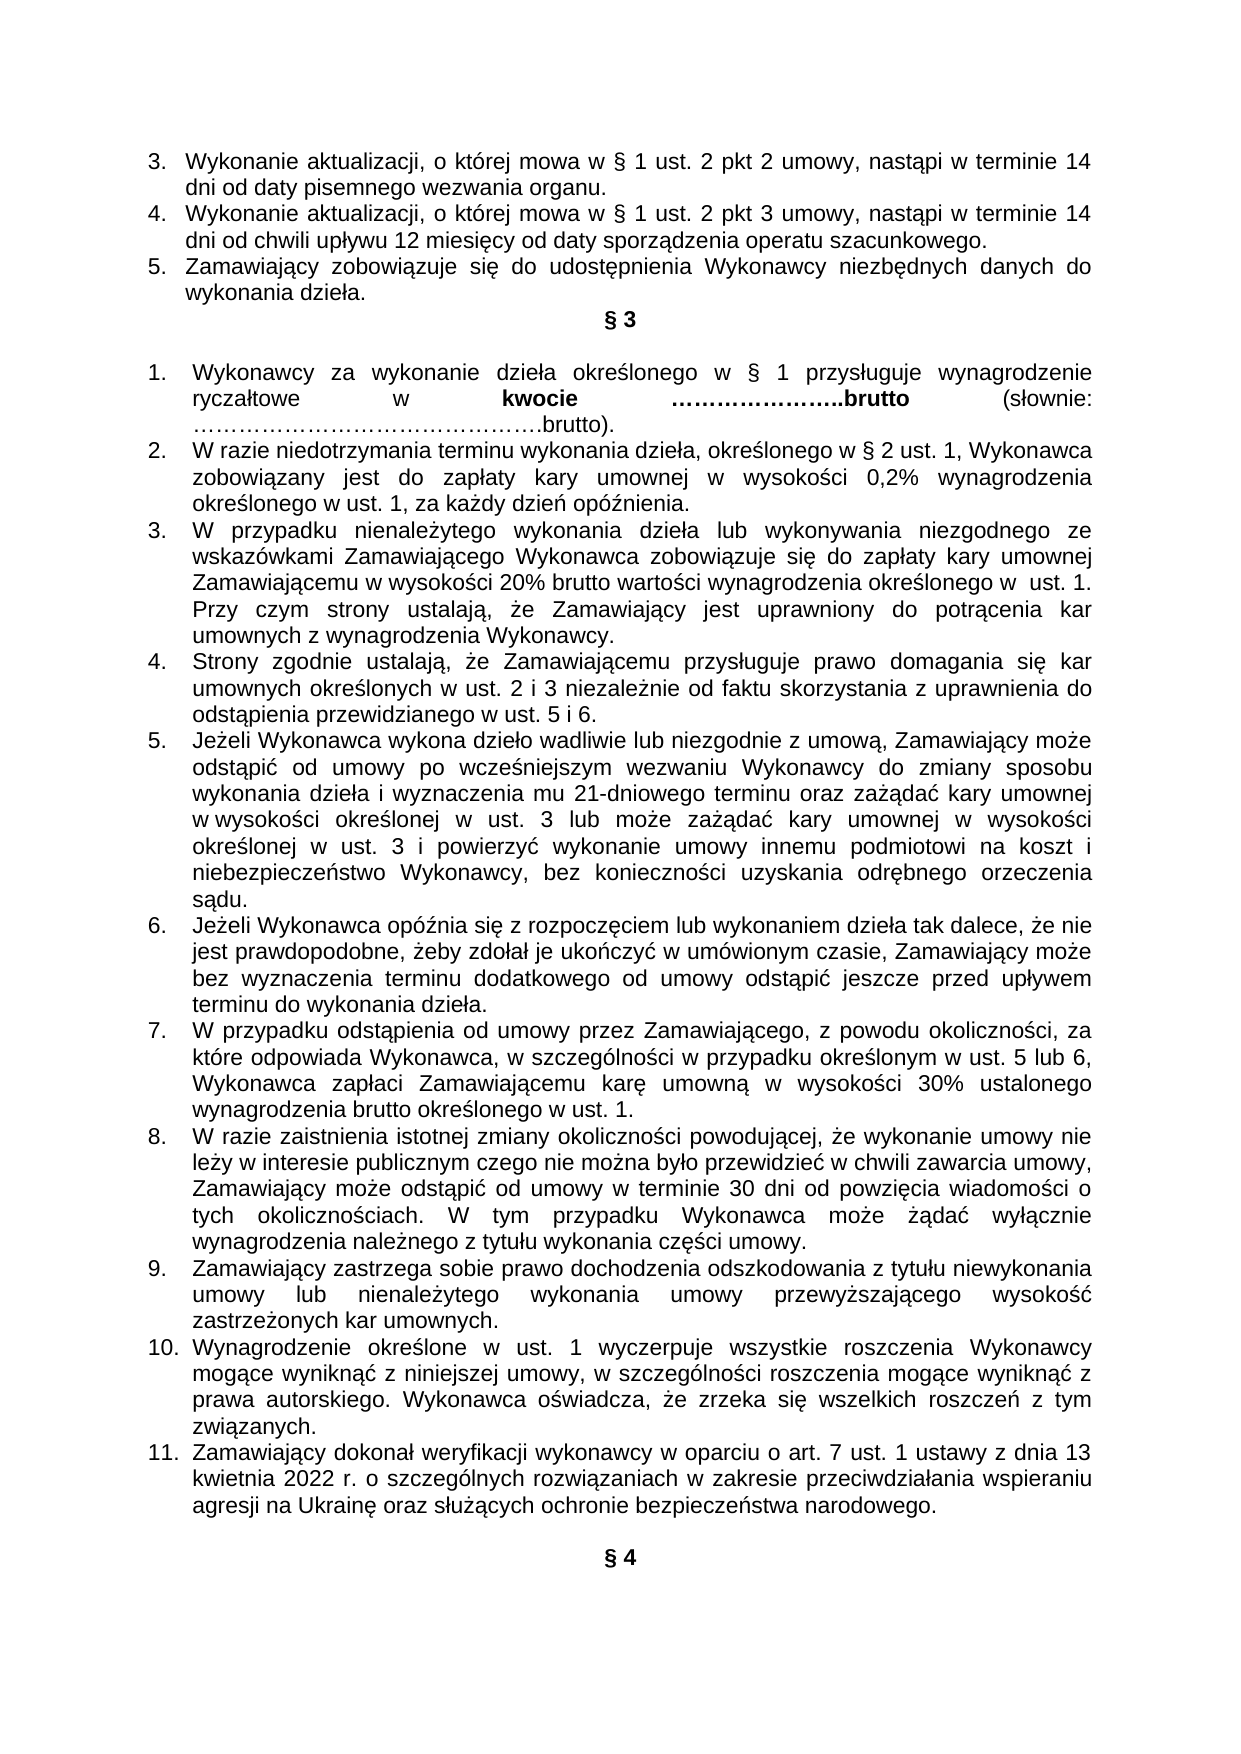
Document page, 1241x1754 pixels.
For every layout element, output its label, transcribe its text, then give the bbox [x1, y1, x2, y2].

list Wykonawcy za wykonanie dzieła określonego w § 1 przysługuje wynagrodzenie ryczałtowe w kwocie …………………..brutto (słownie: ……………………………………….brutto). [148, 358, 1093, 437]
list W razie zaistnienia istotnej zmiany okoliczności powodującej, że wykonanie umowy nie leży w interesie publicznym czego nie można było przewidzieć w chwili zawarcia umowy, Zamawiający może odstąpić od umowy w terminie 30 dni od powzięcia wiadomości o tych okolicznościach. W tym przypadku Wykonawca może żądać wyłącznie wynagrodzenia należnego z tytułu wykonania części umowy. [148, 1123, 1093, 1254]
list Wynagrodzenie określone w ust. 1 wyczerpuje wszystkie roszczenia Wykonawcy mogące wyniknąć z niniejszej umowy, w szczególności roszczenia mogące wyniknąć z prawa autorskiego. Wykonawca oświadcza, że zrzeka się wszelkich roszczeń z tym związanych. [148, 1333, 1093, 1439]
list Strony zgodnie ustalają, że Zamawiającemu przysługuje prawo domagania się kar umownych określonych w ust. 2 i 3 niezależnie od faktu skorzystania z uprawnienia do odstąpienia przewidzianego w ust. 5 i 6. [148, 648, 1093, 727]
list Jeżeli Wykonawca wykona dzieło wadliwie lub niezgodnie z umową, Zamawiający może odstąpić od umowy po wcześniejszym wezwaniu Wykonawcy do zmiany sposobu wykonania dzieła i wyznaczenia mu 21-dniowego terminu oraz zażądać kary umownej w wysokości określonej w ust. 3 lub może zażądać kary umownej w wysokości określonej w ust. 3 i powierzyć wykonanie umowy innemu podmiotowi na koszt i niebezpieczeństwo Wykonawcy, bez konieczności uzyskania odrębnego orzeczenia sądu. [148, 727, 1093, 912]
list Zamawiający zastrzega sobie prawo dochodzenia odszkodowania z tytułu niewykonania umowy lub nienależytego wykonania umowy przewyższającego wysokość zastrzeżonych kar umownych. [148, 1254, 1093, 1333]
list Zamawiający dokonał weryfikacji wykonawcy w oparciu o art. 7 ust. 1 ustawy z dnia 13 kwietnia 2022 r. o szczególnych rozwiązaniach w zakresie przeciwdziałania wspieraniu agresji na Ukrainę oraz służących ochronie bezpieczeństwa narodowego. [148, 1439, 1093, 1518]
list Zamawiający zobowiązuje się do udostępnienia Wykonawcy niezbędnych danych do wykonania dzieła. [148, 253, 1093, 306]
text § 3 [148, 306, 1093, 332]
list W przypadku odstąpienia od umowy przez Zamawiającego, z powodu okoliczności, za które odpowiada Wykonawca, w szczególności w przypadku określonym w ust. 5 lub 6, Wykonawca zapłaci Zamawiającemu karę umowną w wysokości 30% ustalonego wynagrodzenia brutto określonego w ust. 1. [148, 1017, 1093, 1123]
list Jeżeli Wykonawca opóźnia się z rozpoczęciem lub wykonaniem dzieła tak dalece, że nie jest prawdopodobne, żeby zdołał je ukończyć w umówionym czasie, Zamawiający może bez wyznaczenia terminu dodatkowego od umowy odstąpić jeszcze przed upływem terminu do wykonania dzieła. [148, 912, 1093, 1017]
list Wykonanie aktualizacji, o której mowa w § 1 ust. 2 pkt 2 umowy, nastąpi w terminie 14 dni od daty pisemnego wezwania organu. [148, 148, 1093, 200]
list W razie niedotrzymania terminu wykonania dzieła, określonego w § 2 ust. 1, Wykonawca zobowiązany jest do zapłaty kary umownej w wysokości 0,2% wynagrodzenia określonego w ust. 1, za każdy dzień opóźnienia. [148, 437, 1093, 517]
list Wykonanie aktualizacji, o której mowa w § 1 ust. 2 pkt 3 umowy, nastąpi w terminie 14 dni od chwili upływu 12 miesięcy od daty sporządzenia operatu szacunkowego. [148, 200, 1093, 253]
text § 4 [148, 1544, 1093, 1571]
list W przypadku nienależytego wykonania dzieła lub wykonywania niezgodnego ze wskazówkami Zamawiającego Wykonawca zobowiązuje się do zapłaty kary umownej Zamawiającemu w wysokości 20% brutto wartości wynagrodzenia określonego w ust. 1. Przy czym strony ustalają, że Zamawiający jest uprawniony do potrącenia kar umownych z wynagrodzenia Wykonawcy. [148, 517, 1093, 648]
